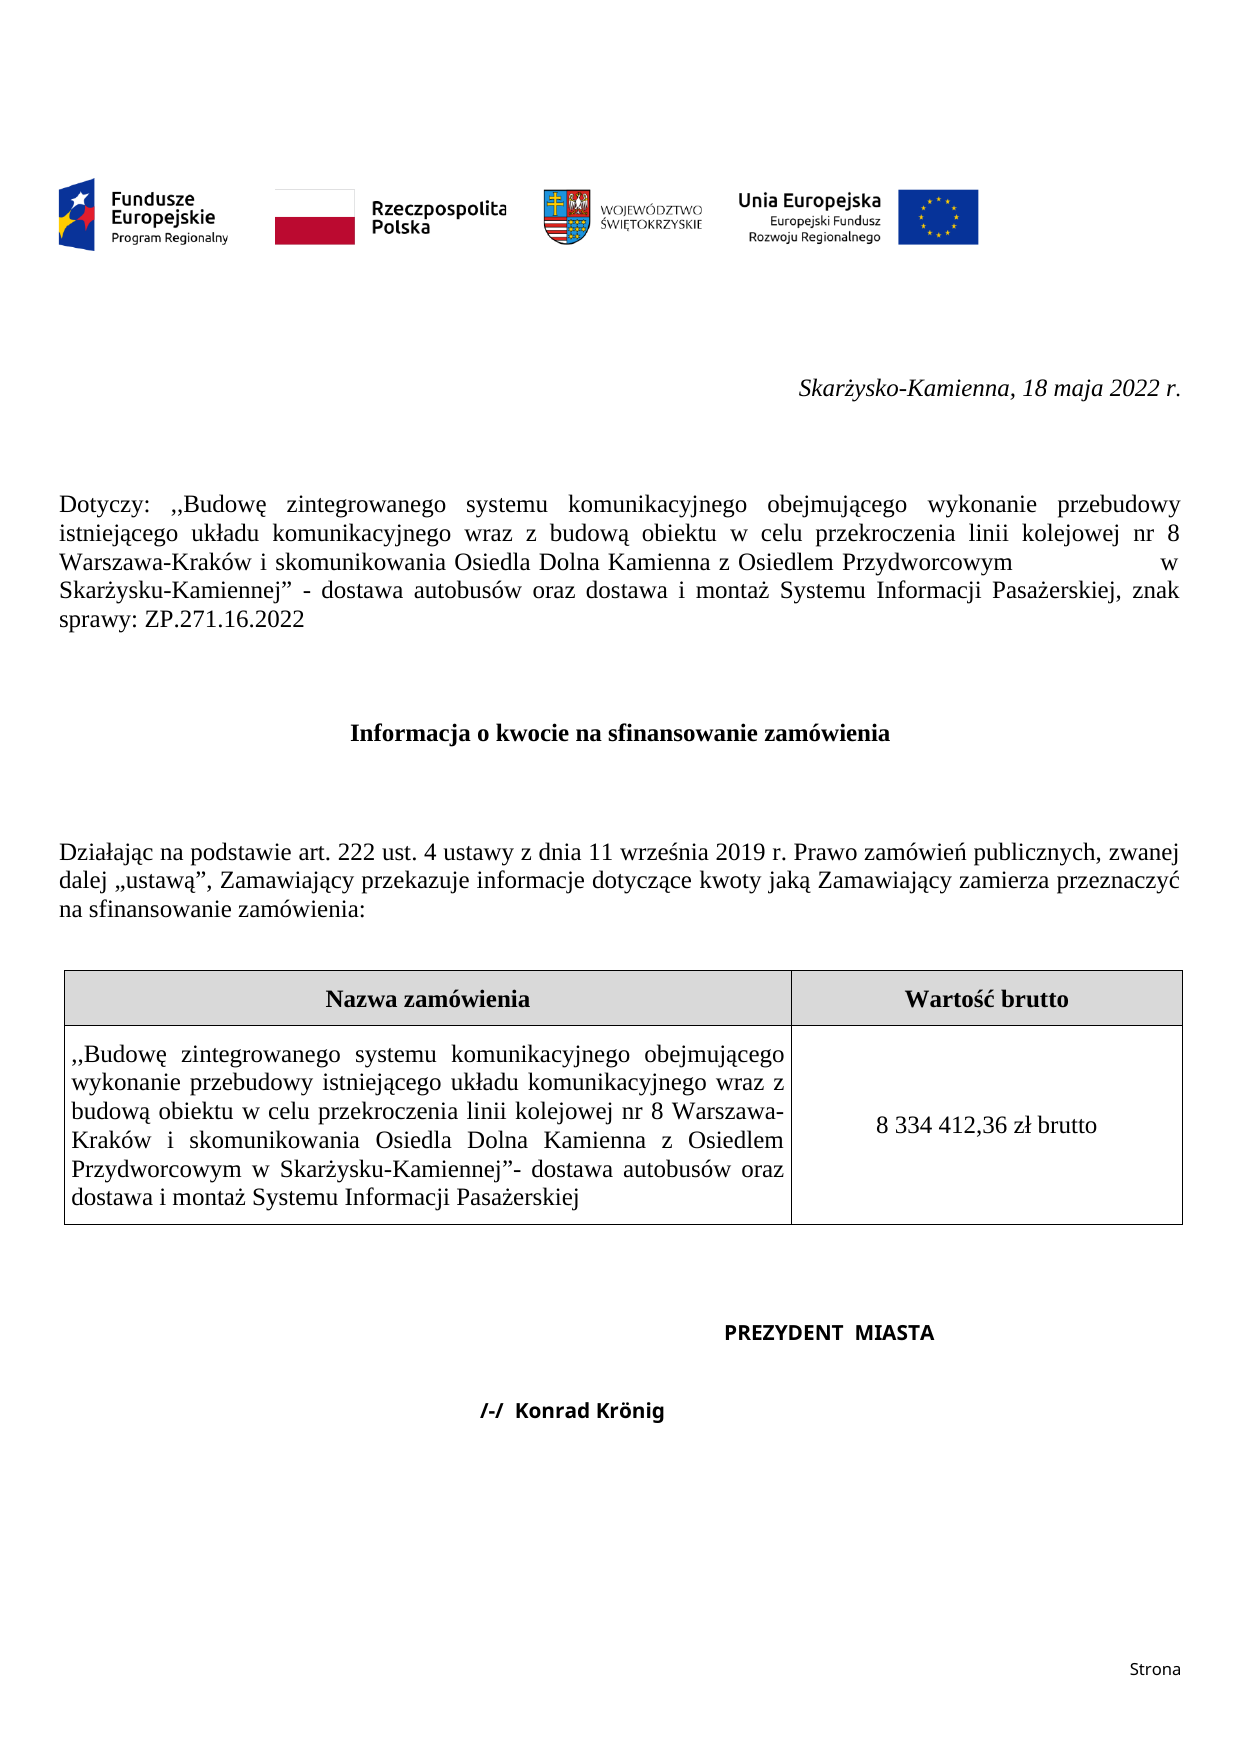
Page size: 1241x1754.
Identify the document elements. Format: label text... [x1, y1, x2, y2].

text Informacja o kwocie na sfinansowanie zamówienia [59, 718, 1181, 747]
table_cell 8 334 412,36 zł brutto [792, 1026, 1182, 1224]
table_header Nazwa zamówienia [65, 971, 791, 1025]
text PREZYDENT MIASTA [724, 1318, 1181, 1347]
text Dotyczy: ,,Budowę zintegrowanego systemu komunikacyjnego obejmującego wykonanie przebudowy istniejącego układu komunikacyjnego wraz z budową obiektu w celu przekroczenia linii kolejowej nr 8 Warszawa-Kraków i skomunikowania Osiedla Dolna Kamienna z Osiedlem Przydworcowym w Skarżysku-Kamiennej” - dostawa autobusów oraz dostawa i montaż Systemu Informacji Pasażerskiej, znak sprawy: ZP.271.16.2022 [59, 489, 1181, 633]
table_cell ,,Budowę zintegrowanego systemu komunikacyjnego obejmującego wykonanie przebudowy istniejącego układu komunikacyjnego wraz z budową obiektu w celu przekroczenia linii kolejowej nr 8 Warszawa-Kraków i skomunikowania Osiedla Dolna Kamienna z Osiedlem Przydworcowym w Skarżysku-Kamiennej”- dostawa autobusów oraz dostawa i montaż Systemu Informacji Pasażerskiej [65, 1026, 791, 1224]
picture [739, 178, 979, 251]
picture [543, 178, 702, 251]
text Działając na podstawie art. 222 ust. 4 ustawy z dnia 11 września 2019 r. Prawo zamówień publicznych, zwanej dalej „ustawą”, Zamawiający przekazuje informacje dotyczące kwoty jaką Zamawiający zamierza przeznaczyć na sfinansowanie zamówienia: [59, 837, 1181, 923]
text Skarżysko-Kamienna, 18 maja 2022 r. [59, 373, 1181, 402]
picture [275, 178, 507, 251]
text /-/ Konrad Krönig [134, 1366, 1181, 1424]
table_header Wartość brutto [792, 971, 1182, 1025]
picture [58, 178, 228, 251]
